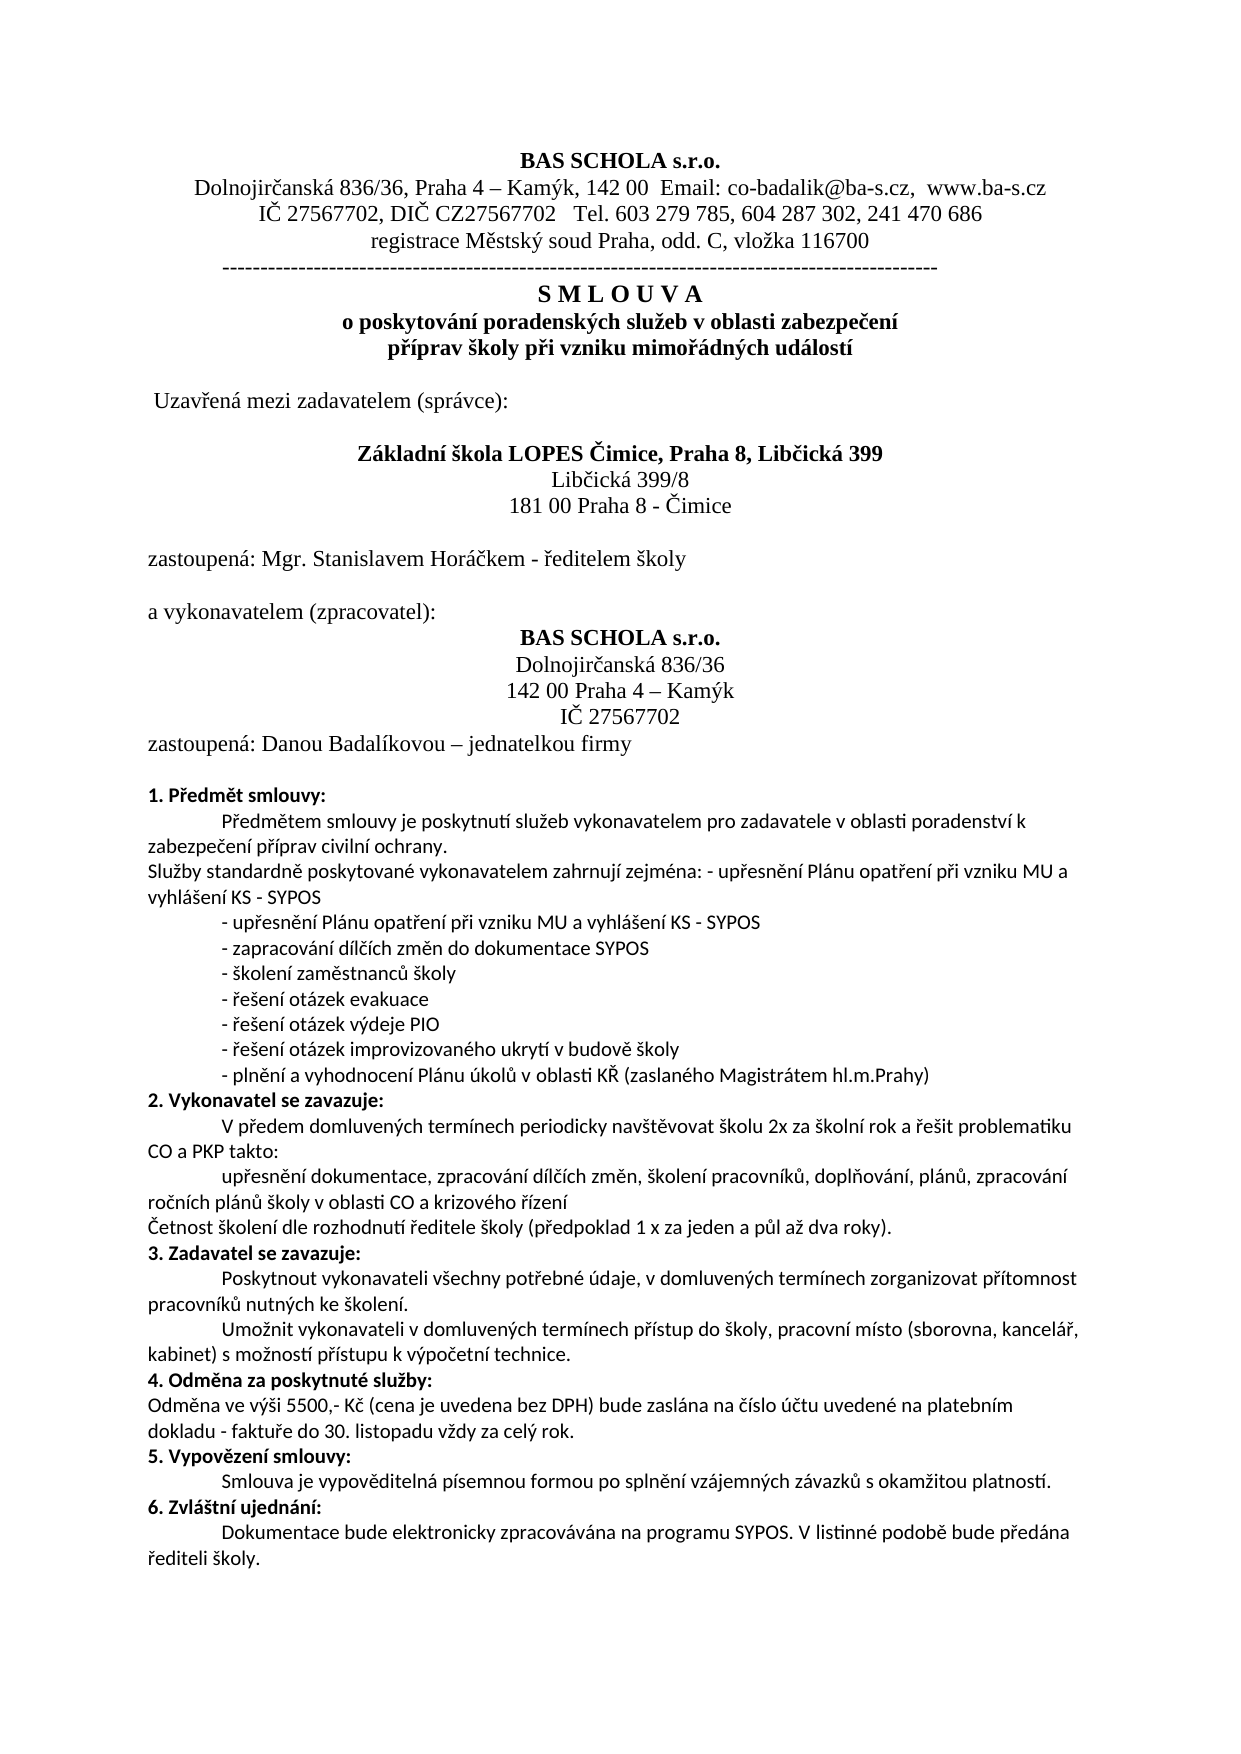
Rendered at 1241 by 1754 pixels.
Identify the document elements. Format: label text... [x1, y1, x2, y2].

text 5. Vypovězení smlouvy: [148, 1443, 1093, 1469]
text Služby standardně poskytované vykonavatelem zahrnují zejména: - upřesnění Plánu opatření při vzniku MU a vyhlášení KS - SYPOS [148, 859, 1093, 909]
text ---------------------------------------------------------------------------------------------- [148, 253, 1093, 279]
text příprav školy při vzniku mimořádných událostí [148, 334, 1093, 361]
text o poskytování poradenských služeb v oblasti zabezpečení [148, 308, 1093, 334]
text Libčická 399/8 [148, 466, 1093, 493]
text - zapracování dílčích změn do dokumentace SYPOS [148, 935, 1093, 960]
text dokladu - faktuře do 30. listopadu vždy za celý rok. [148, 1418, 1093, 1443]
text Základní škola LOPES Čimice, Praha 8, Libčická 399 [148, 440, 1093, 466]
text IČ 27567702, DIČ CZ27567702 Tel. 603 279 785, 604 287 302, 241 470 686 [148, 200, 1093, 227]
text a vykonavatelem (zpracovatel): [148, 598, 1093, 624]
text - řešení otázek improvizovaného ukrytí v budově školy [148, 1037, 1093, 1062]
text upřesnění dokumentace, zpracování dílčích změn, školení pracovníků, doplňování, plánů, zpracování ročních plánů školy v oblasti CO a krizového řízení [148, 1164, 1093, 1214]
text - řešení otázek evakuace [148, 986, 1093, 1011]
text S M L O U V A [148, 279, 1093, 308]
text BAS SCHOLA s.r.o. [148, 624, 1093, 651]
text 2. Vykonavatel se zavazuje: [148, 1087, 1093, 1113]
text registrace Městský soud Praha, odd. C, vložka 116700 [148, 227, 1093, 253]
text Dolnojirčanská 836/36 [148, 651, 1093, 677]
text V předem domluvených termínech periodicky navštěvovat školu 2x za školní rok a řešit problematiku CO a PKP takto: [148, 1113, 1093, 1164]
text Umožnit vykonavateli v domluvených termínech přístup do školy, pracovní místo (sborovna, kancelář, kabinet) s možností přístupu k výpočetní technice. [148, 1316, 1093, 1367]
text Četnost školení dle rozhodnutí ředitele školy (předpoklad 1 x za jeden a půl až dva roky). [148, 1214, 1093, 1240]
text Předmětem smlouvy je poskytnutí služeb vykonavatelem pro zadavatele v oblasti poradenství k zabezpečení příprav civilní ochrany. [148, 808, 1093, 859]
text Dokumentace bude elektronicky zpracovávána na programu SYPOS. V listinné podobě bude předána řediteli školy. [148, 1519, 1093, 1570]
text Smlouva je vypověditelná písemnou formou po splnění vzájemných závazků s okamžitou platností. [148, 1469, 1093, 1494]
text Poskytnout vykonavateli všechny potřebné údaje, v domluvených termínech zorganizovat přítomnost pracovníků nutných ke školení. [148, 1265, 1093, 1316]
text - upřesnění Plánu opatření při vzniku MU a vyhlášení KS - SYPOS [148, 909, 1093, 935]
text - řešení otázek výdeje PIO [148, 1011, 1093, 1037]
text - plnění a vyhodnocení Plánu úkolů v oblasti KŘ (zaslaného Magistrátem hl.m.Prahy) [148, 1062, 1093, 1087]
text 181 00 Praha 8 - Čimice [148, 493, 1093, 519]
text zastoupená: Mgr. Stanislavem Horáčkem - ředitelem školy [148, 545, 1093, 572]
text 1. Předmět smlouvy: [148, 782, 1093, 808]
text Uzavřená mezi zadavatelem (správce): [148, 387, 1093, 413]
text 142 00 Praha 4 – Kamýk [148, 677, 1093, 703]
text Dolnojirčanská 836/36, Praha 4 – Kamýk, 142 00 Email: co-badalik@ba-s.cz, www.ba-s.cz [148, 174, 1093, 200]
text 4. Odměna za poskytnuté služby: [148, 1367, 1093, 1392]
text IČ 27567702 [148, 703, 1093, 730]
text 3. Zadavatel se zavazuje: [148, 1240, 1093, 1265]
text - školení zaměstnanců školy [148, 960, 1093, 986]
text BAS SCHOLA s.r.o. [148, 148, 1093, 174]
text zastoupená: Danou Badalíkovou – jednatelkou firmy [148, 730, 1093, 756]
text 6. Zvláštní ujednání: [148, 1494, 1093, 1519]
text Odměna ve výši 5500,- Kč (cena je uvedena bez DPH) bude zaslána na číslo účtu uvedené na platebním [148, 1392, 1093, 1418]
